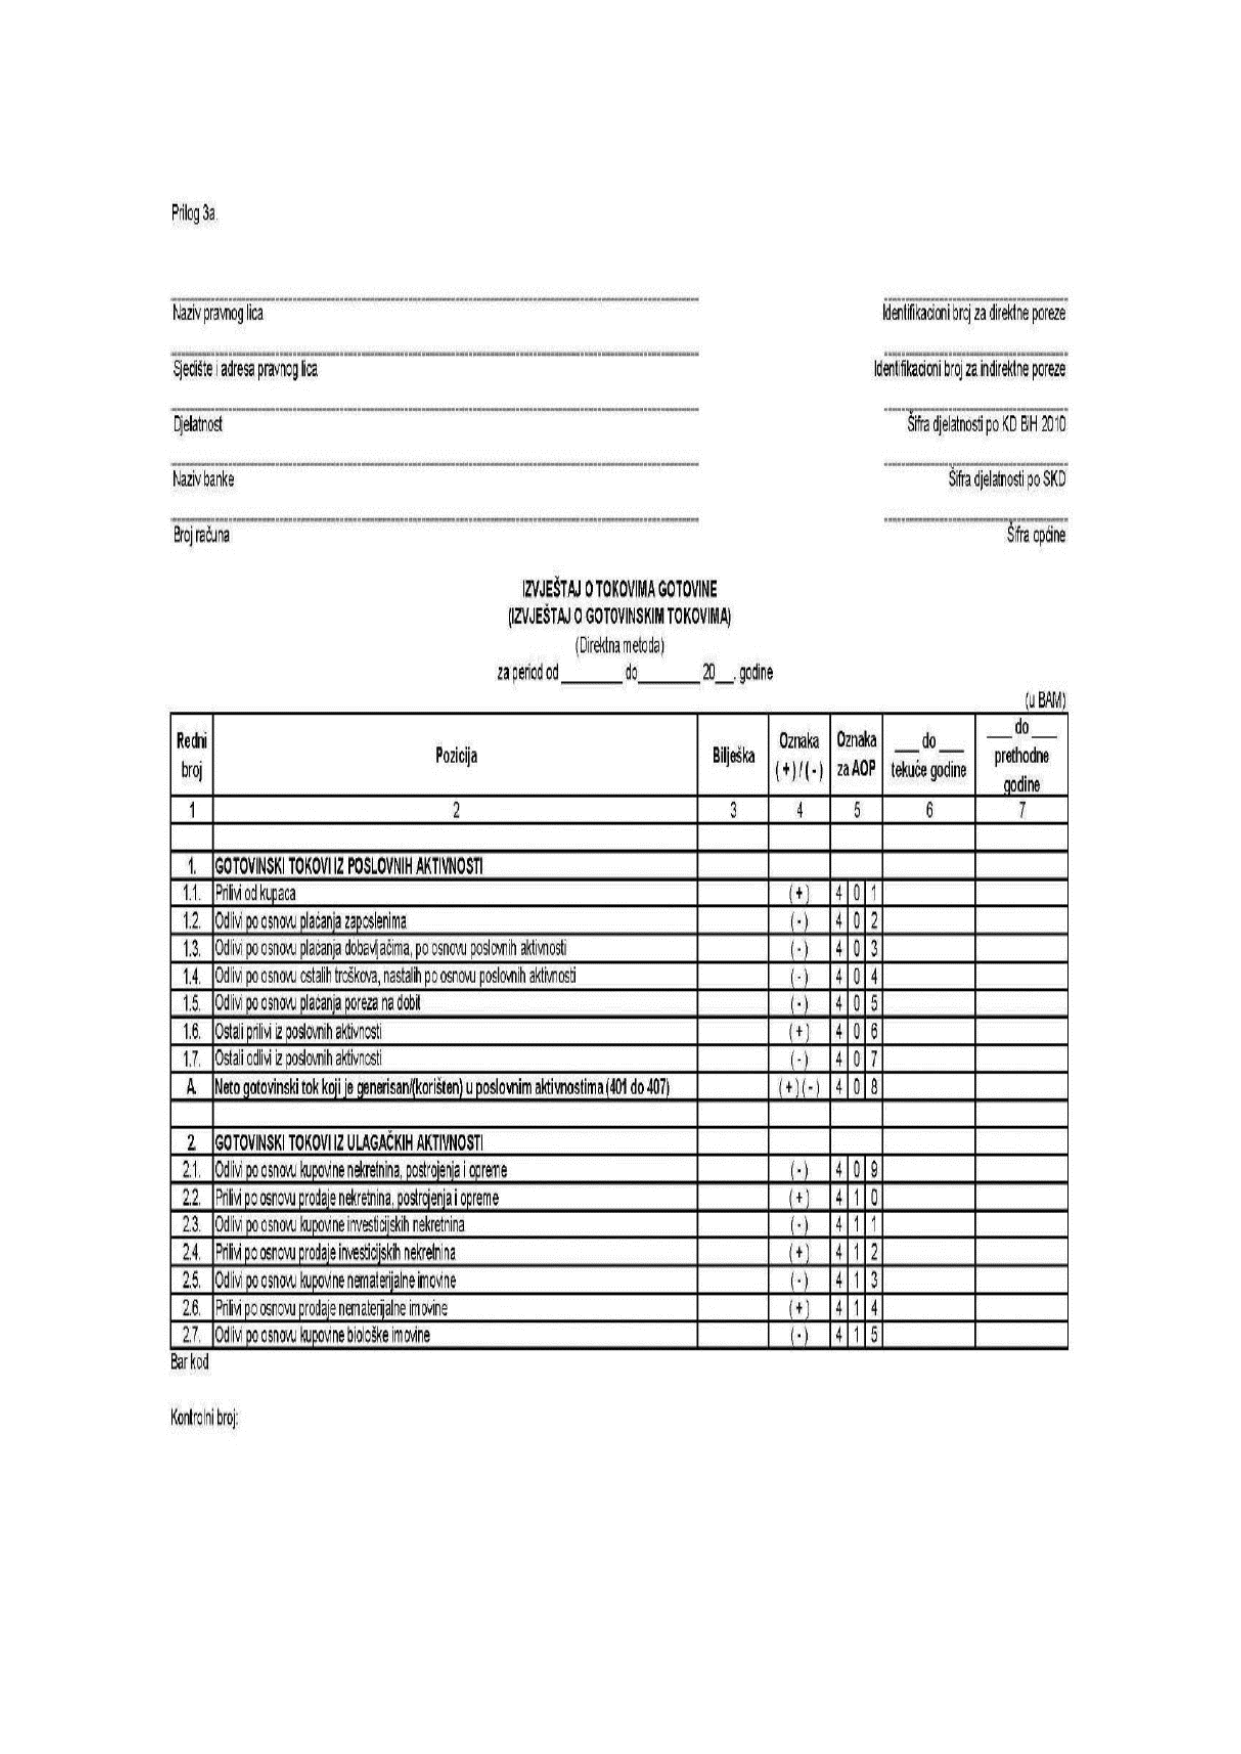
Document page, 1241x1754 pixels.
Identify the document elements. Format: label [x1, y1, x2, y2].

picture [150, 150, 1090, 1479]
